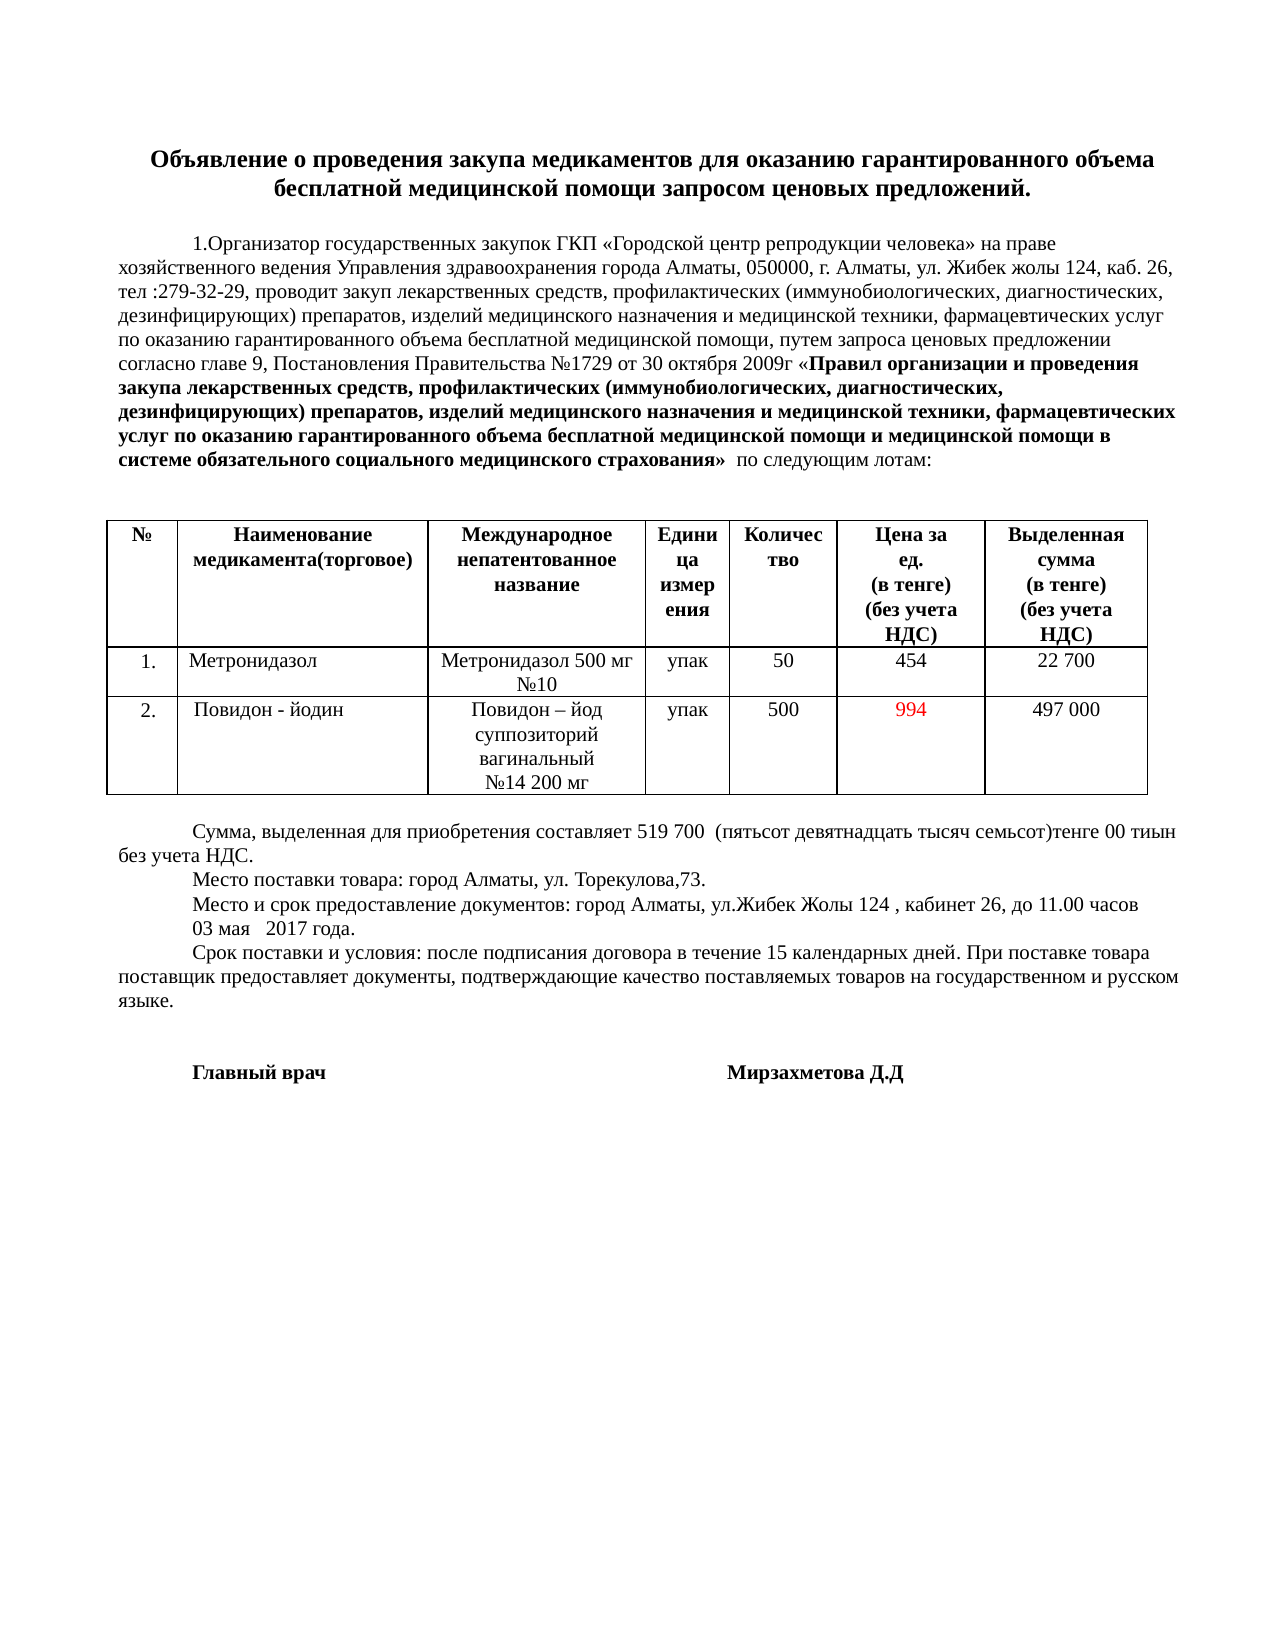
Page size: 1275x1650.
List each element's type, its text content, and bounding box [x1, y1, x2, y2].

text Главный врач Мирзахметова Д.Д [118, 1060, 1186, 1084]
table_cell 994 [838, 697, 984, 794]
text Место и срок предоставление документов: город Алматы, ул.Жибек Жолы 124 , кабинет 26, до 11.00 часов [118, 891, 1186, 916]
table_cell Повидон - йодин [178, 697, 427, 794]
table_cell упак [646, 648, 729, 696]
table_header Выделенная сумма (в тенге) (без учета НДС) [986, 521, 1147, 646]
table_cell Метронидазол [178, 648, 427, 696]
table_cell Повидон – йод суппозиторий вагинальный №14 200 мг [429, 697, 645, 794]
table_cell Метронидазол 500 мг №10 [429, 648, 645, 696]
table_header Международное непатентованное название [429, 521, 645, 646]
table_cell [108, 697, 177, 794]
text Объявление о проведения закупа медикаментов для оказанию гарантированного объема бесплатной медицинской помощи запросом ценовых предложений. [118, 144, 1186, 202]
table_cell 497 000 [986, 697, 1147, 794]
table_header Количество [730, 521, 836, 646]
table_cell 500 [730, 697, 836, 794]
text 03 мая 2017 года. [118, 916, 1186, 939]
table_header № [108, 521, 177, 646]
table_header Цена за ед. (в тенге) (без учета НДС) [838, 521, 984, 646]
table_cell 22 700 [986, 648, 1147, 696]
table_cell 50 [730, 648, 836, 696]
text 1.Организатор государственных закупок ГКП «Городской центр репродукции человека» на праве хозяйственного ведения Управления здравоохранения города Алматы, . Алматы, ул. Жибек жолы 124, каб. 26, тел :279-32-29, проводит закуп лекарственных средств, профилактических (иммунобиологических, диагностических, дезинфицирующих) препаратов, изделий медицинского назначения и медицинской техники, фармацевтических услуг по оказанию гарантированного объема бесплатной медицинской помощи, путем запроса ценовых предложении согласно главе 9, Постановления Правительства №1729 от 30 октября 2009г «Правил организации и проведения закупа лекарственных средств, профилактических (иммунобиологических, диагностических, дезинфицирующих) препаратов, изделий медицинского назначения и медицинской техники, фармацевтических услуг по оказанию гарантированного объема бесплатной медицинской помощи и медицинской помощи в системе обязательного социального медицинского страхования» по следующим лотам: [118, 231, 1186, 471]
table_cell упак [646, 697, 729, 794]
table_header Единица измерения [646, 521, 729, 646]
text Место поставки товара: город Алматы, ул. Торекулова,73. [118, 867, 1186, 891]
text Срок поставки и условия: после подписания договора в течение 15 календарных дней. При поставке товара поставщик предоставляет документы, подтверждающие качество поставляемых товаров на государственном и русском языке. [118, 939, 1186, 1012]
table_cell 454 [838, 648, 984, 696]
text Сумма, выделенная для приобретения составляет 519 700 (пятьсот девятнадцать тысяч семьсот)тенге 00 тиын без учета НДС. [118, 819, 1186, 867]
table_cell [108, 648, 177, 696]
table_header Наименование медикамента(торговое) [178, 521, 427, 646]
